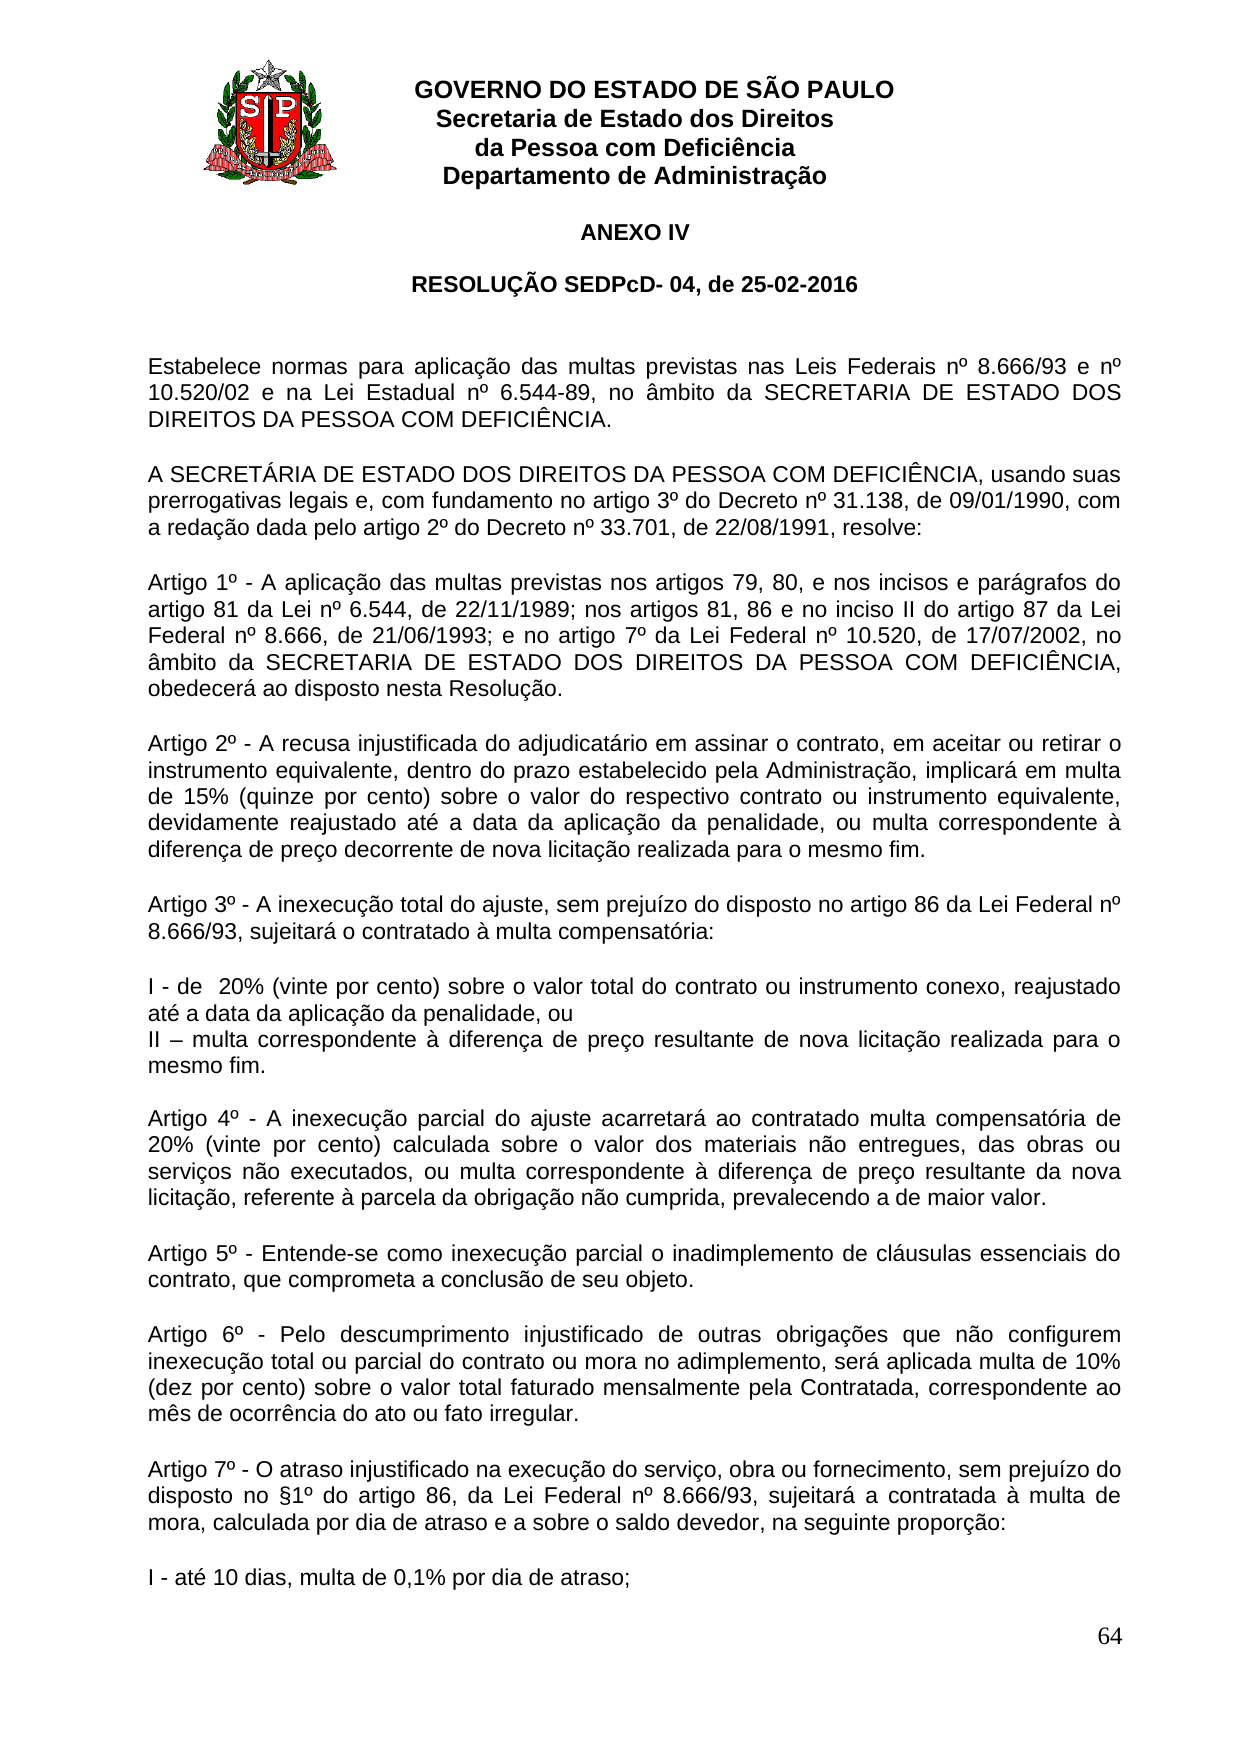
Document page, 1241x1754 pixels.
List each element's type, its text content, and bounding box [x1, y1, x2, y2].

text I - de 20% (vinte por cento) sobre o valor total do contrato ou instrumento conexo, reajustado até a data da aplicação da penalidade, ou [148, 973, 1122, 1026]
text II – multa correspondente à diferença de preço resultante de nova licitação realizada para o mesmo fim. [148, 1026, 1122, 1078]
text Artigo 3º - A inexecução total do ajuste, sem prejuízo do disposto no artigo 86 da Lei Federal nº 8.666/93, sujeitará o contratado à multa compensatória: [148, 891, 1122, 944]
text Artigo 6º - Pelo descumprimento injustificado de outras obrigações que não configurem inexecução total ou parcial do contrato ou mora no adimplemento, será aplicada multa de 10% (dez por cento) sobre o valor total faturado mensalmente pela Contratada, correspondente ao mês de ocorrência do ato ou fato irregular. [148, 1321, 1122, 1427]
text I - até 10 dias, multa de 0,1% por dia de atraso; [148, 1564, 1122, 1591]
text ANEXO IV [148, 219, 1122, 245]
text Artigo 7º - O atraso injustificado na execução do serviço, obra ou fornecimento, sem prejuízo do disposto no §1º do artigo 86, da Lei Federal nº 8.666/93, sujeitará a contratada à multa de mora, calculada por dia de atraso e a sobre o saldo devedor, na seguinte proporção: [148, 1456, 1122, 1535]
subtitle RESOLUÇÃO SEDPcD- 04, de 25-02-2016 [147, 271, 1122, 298]
picture [202, 56, 337, 187]
text Artigo 4º - A inexecução parcial do ajuste acarretará ao contratado multa compensatória de 20% (vinte por cento) calculada sobre o valor dos materiais não entregues, das obras ou serviços não executados, ou multa correspondente à diferença de preço resultante da nova licitação, referente à parcela da obrigação não cumprida, prevalecendo a de maior valor. [148, 1105, 1122, 1210]
text Artigo 1º - A aplicação das multas previstas nos artigos 79, 80, e nos incisos e parágrafos do artigo 81 da Lei nº 6.544, de 22/11/1989; nos artigos 81, 86 e no inciso II do artigo 87 da Lei Federal nº 8.666, de 21/06/1993; e no artigo 7º da Lei Federal nº 10.520, de 17/07/2002, no âmbito da SECRETARIA DE ESTADO DOS DIREITOS DA PESSOA COM DEFICIÊNCIA, obedecerá ao disposto nesta Resolução. [148, 569, 1122, 701]
text Estabelece normas para aplicação das multas previstas nas Leis Federais nº 8.666/93 e nº 10.520/02 e na Lei Estadual nº 6.544-89, no âmbito da SECRETARIA DE ESTADO DOS DIREITOS DA PESSOA COM DEFICIÊNCIA. [148, 353, 1122, 432]
text Artigo 2º - A recusa injustificada do adjudicatário em assinar o contrato, em aceitar ou retirar o instrumento equivalente, dentro do prazo estabelecido pela Administração, implicará em multa de 15% (quinze por cento) sobre o valor do respectivo contrato ou instrumento equivalente, devidamente reajustado até a data da aplicação da penalidade, ou multa correspondente à diferença de preço decorrente de nova licitação realizada para o mesmo fim. [148, 730, 1122, 862]
text Artigo 5º - Entende-se como inexecução parcial o inadimplemento de cláusulas essenciais do contrato, que comprometa a conclusão de seu objeto. [148, 1239, 1122, 1292]
text A SECRETÁRIA DE ESTADO DOS DIREITOS DA PESSOA COM DEFICIÊNCIA, usando suas prerrogativas legais e, com fundamento no artigo 3º do Decreto nº 31.138, de 09/01/1990, com a redação dada pelo artigo 2º do Decreto nº 33.701, de 22/08/1991, resolve: [148, 461, 1122, 540]
